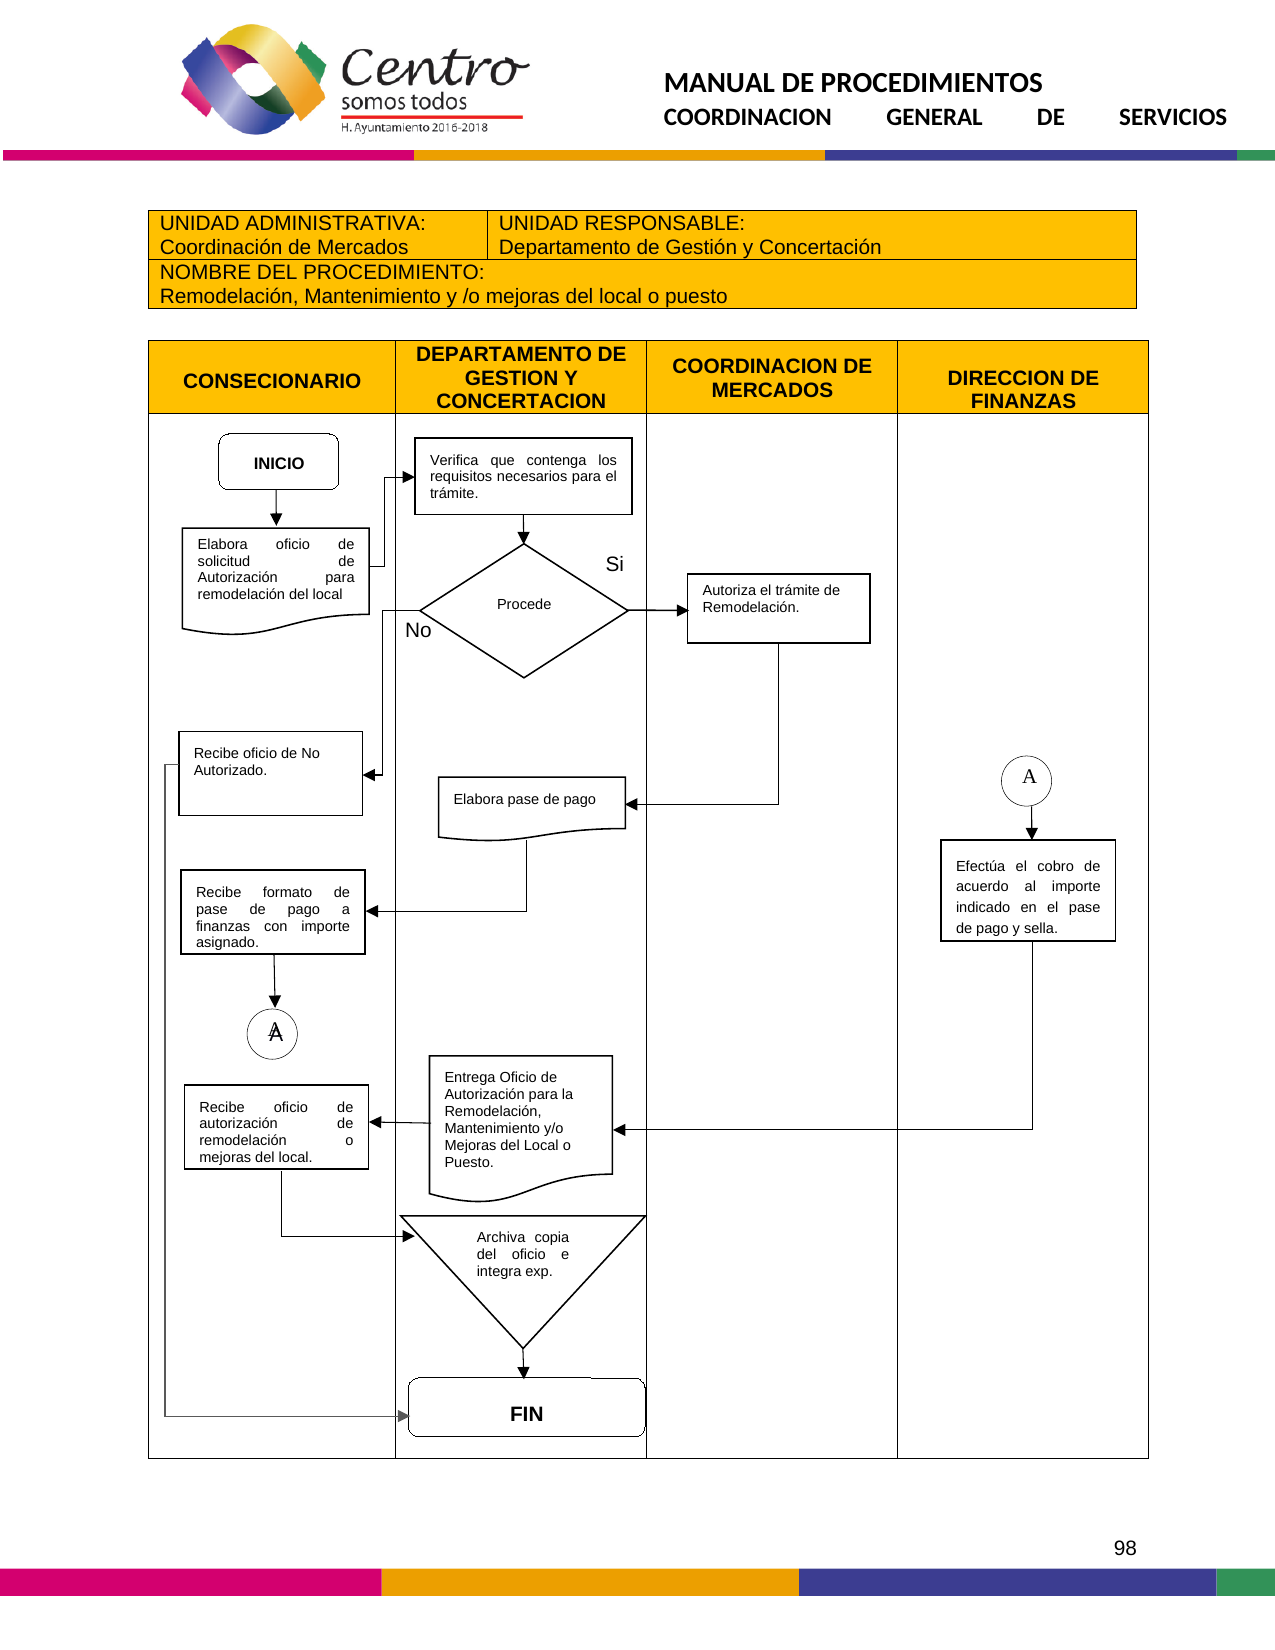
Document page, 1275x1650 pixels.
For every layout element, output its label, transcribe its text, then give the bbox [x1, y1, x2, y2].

table_cell [396, 1124, 646, 1416]
table_cell [898, 414, 1148, 1458]
table_cell [396, 1417, 646, 1458]
table_cell NOMBRE DEL PROCEDIMIENTO: Remodelación, Mantenimiento y /o mejoras del local o puesto [149, 260, 1136, 308]
table_header UNIDAD ADMINISTRATIVA: Coordinación de Mercados [149, 211, 487, 259]
picture [3, 150, 1275, 161]
table_header COORDINACION DE MERCADOS [647, 341, 897, 413]
table_header UNIDAD RESPONSABLE: Departamento de Gestión y Concertación [488, 211, 1136, 259]
table_header DIRECCION DE FINANZAS [898, 341, 1148, 413]
table_header DEPARTAMENTO DE GESTION Y CONCERTACION [396, 341, 646, 413]
table_cell [396, 414, 646, 609]
table_cell [396, 478, 523, 610]
table_cell [149, 414, 395, 1458]
table_cell [647, 414, 897, 1129]
table_cell [647, 1130, 897, 1458]
table_cell [396, 611, 646, 1129]
table_header CONSECIONARIO [149, 341, 395, 413]
